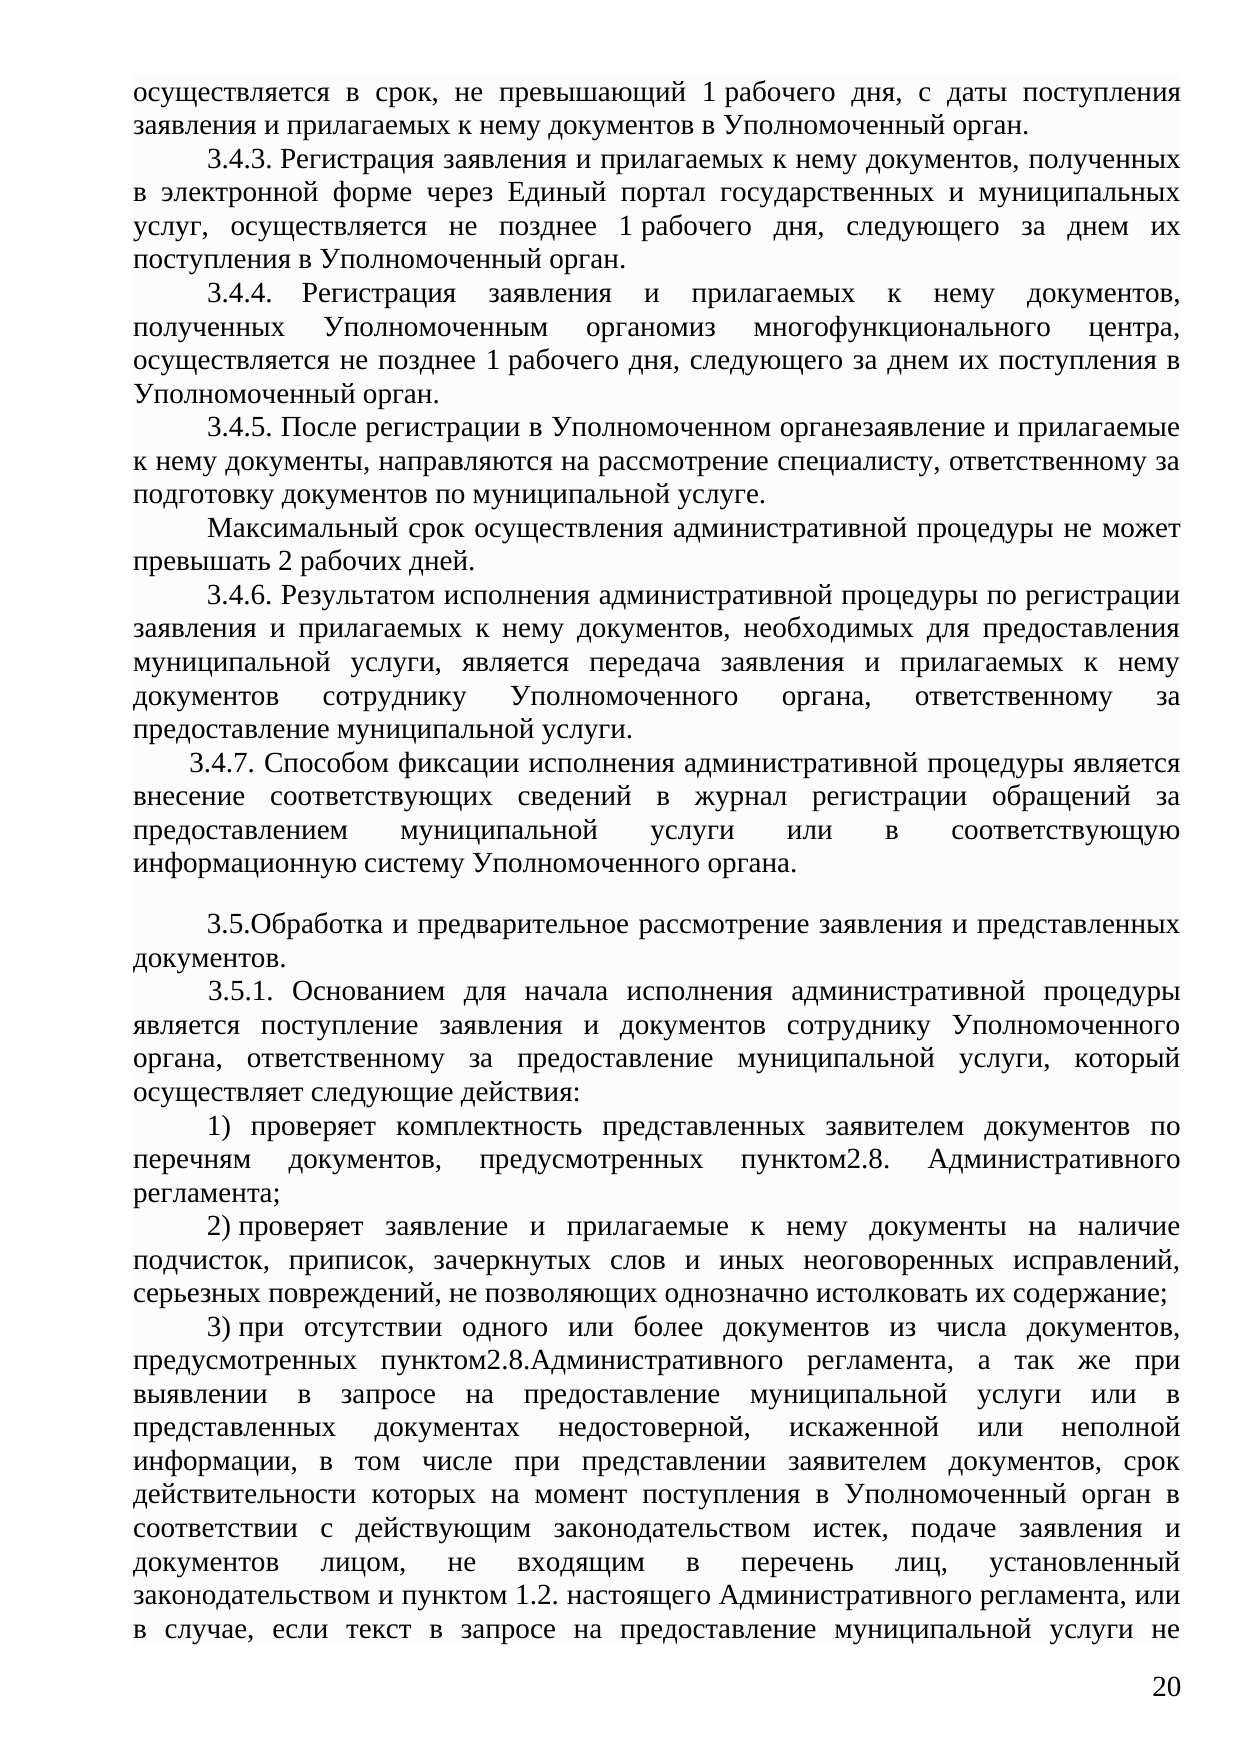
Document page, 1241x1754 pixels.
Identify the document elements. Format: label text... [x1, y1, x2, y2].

text Максимальный срок осуществления административной процедуры не может превышать 2 рабочих дней. [133, 510, 1181, 577]
text 3.5.Обработка и предварительное рассмотрение заявления и представленных документов. [133, 906, 1181, 973]
text 3.5.1. Основанием для начала исполнения административной процедуры является поступление заявления и документов сотруднику Уполномоченного органа, ответственному за предоставление муниципальной услуги, который осуществляет следующие действия: [133, 973, 1181, 1108]
text 1) проверяет комплектность представленных заявителем документов по перечням документов, предусмотренных пунктом2.8. Административного регламента; [133, 1108, 1181, 1208]
text 3.4.7. Способом фиксации исполнения административной процедуры является внесение соответствующих сведений в журнал регистрации обращений за предоставлением муниципальной услуги или в соответствующую информационную систему Уполномоченного органа. [133, 745, 1181, 879]
text 2) проверяет заявление и прилагаемые к нему документы на наличие подчисток, приписок, зачеркнутых слов и иных неоговоренных исправлений, серьезных повреждений, не позволяющих однозначно истолковать их содержание; [133, 1208, 1181, 1309]
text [133, 74, 1181, 141]
text 3.4.6. Результатом исполнения административной процедуры по регистрации заявления и прилагаемых к нему документов, необходимых для предоставления муниципальной услуги, является передача заявления и прилагаемых к нему документов сотруднику Уполномоченного органа, ответственному за предоставление муниципальной услуги. [133, 577, 1181, 745]
text 3.4.5. После регистрации в Уполномоченном органезаявление и прилагаемые к нему документы, направляются на рассмотрение специалисту, ответственному за подготовку документов по муниципальной услуге. [133, 409, 1181, 510]
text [133, 1309, 1181, 1644]
list Регистрация заявления и прилагаемых к нему документов, полученных Уполномоченным органомиз многофункционального центра, осуществляется не позднее 1 рабочего дня, следующего за днем их поступления в Уполномоченный орган. [133, 275, 1181, 409]
text 3.4.3. Регистрация заявления и прилагаемых к нему документов, полученных в электронной форме через Единый портал государственных и муниципальных услуг, осуществляется не позднее 1 рабочего дня, следующего за днем их поступления в Уполномоченный орган. [133, 141, 1181, 275]
